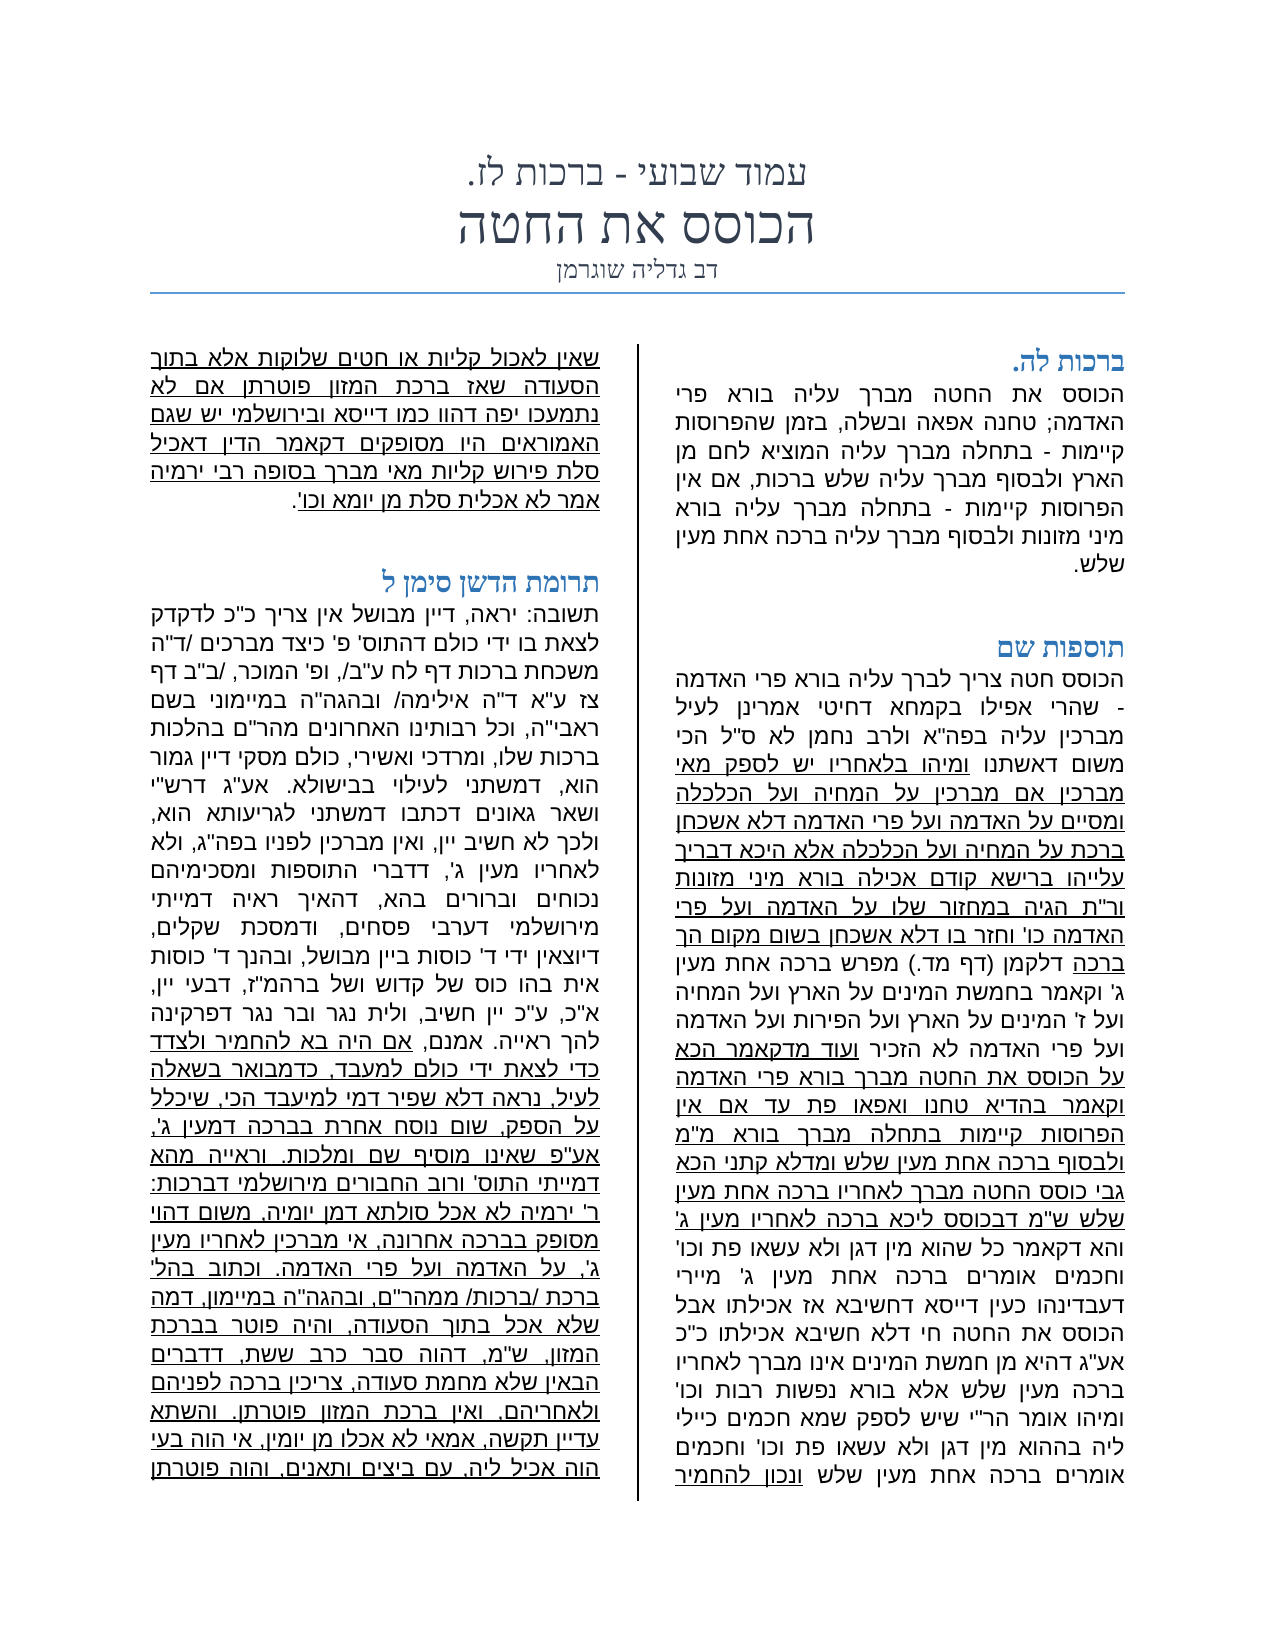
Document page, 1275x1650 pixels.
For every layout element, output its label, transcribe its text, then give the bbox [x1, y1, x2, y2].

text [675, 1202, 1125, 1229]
subtitle ברכות לה. [675, 344, 1125, 378]
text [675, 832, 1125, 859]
text הכוסס את החטה מברך עליה בורא פרי האדמה; טחנה אפאה ובשלה, בזמן שהפרוסות קיימות - בתחלה מברך עליה המוציא לחם מן הארץ ולבסוף מברך עליה שלש ברכות, אם אין הפרוסות קיימות - בתחלה מברך עליה בורא מיני מזונות ולבסוף מברך עליה ברכה אחת מעין שלש. [675, 381, 1125, 578]
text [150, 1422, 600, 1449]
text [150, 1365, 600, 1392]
subtitle תרומת הדשן סימן ל [150, 565, 600, 599]
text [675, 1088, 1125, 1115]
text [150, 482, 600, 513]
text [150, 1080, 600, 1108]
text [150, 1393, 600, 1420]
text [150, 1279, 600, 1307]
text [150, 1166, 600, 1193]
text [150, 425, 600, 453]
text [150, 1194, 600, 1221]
title עמוד שבועי - ברכות לז. [150, 150, 1125, 193]
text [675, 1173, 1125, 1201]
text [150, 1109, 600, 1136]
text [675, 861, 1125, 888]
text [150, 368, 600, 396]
title דב גדליה שוגרמן [150, 255, 1125, 292]
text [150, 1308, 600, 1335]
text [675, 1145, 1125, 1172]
text הכוסס חטה צריך לברך עליה בורא פרי האדמה - שהרי אפילו בקמחא דחיטי אמרינן לעיל מברכין עליה בפה"א ולרב נחמן לא ס"ל הכי משום דאשתנו ומיהו בלאחריו יש לספק מאי מברכין אם מברכין על המחיה ועל הכלכלה ומסיים על האדמה ועל פרי האדמה דלא אשכחן ברכת על המחיה ועל הכלכלה אלא היכא דבריך עלייהו ברישא קודם אכילה בורא מיני מזונות ור"ת הגיה במחזור שלו על האדמה ועל פרי האדמה כו' וחזר בו דלא אשכחן בשום מקום הך ברכה דלקמן (דף מד.) מפרש ברכה אחת מעין ג' וקאמר בחמשת המינים על הארץ ועל המחיה ועל ז' המינים על הארץ ועל הפירות ועל האדמה ועל פרי האדמה לא הזכיר ועוד מדקאמר הכא על הכוסס את החטה מברך בורא פרי האדמה וקאמר בהדיא טחנו ואפאו פת עד אם אין הפרוסות קיימות בתחלה מברך בורא מ"מ ולבסוף ברכה אחת מעין שלש ומדלא קתני הכא גבי כוסס החטה מברך לאחריו ברכה אחת מעין שלש ש"מ דבכוסס ליכא ברכה לאחריו מעין ג' והא דקאמר כל שהוא מין דגן ולא עשאו פת וכו' וחכמים אומרים ברכה אחת מעין ג' מיירי דעבדינהו כעין דייסא דחשיבא אז אכילתו אבל הכוסס את החטה חי דלא חשיבא אכילתו כ"כ אע"ג דהיא מן חמשת המינים אינו מברך לאחריו ברכה מעין שלש אלא בורא נפשות רבות וכו' ומיהו אומר הר"י שיש לספק שמא חכמים כיילי ליה בההוא מין דגן ולא עשאו פת וכו' וחכמים אומרים ברכה אחת מעין שלש ונכון להחמיר שאין לאכול קליות או חטים שלוקות אלא בתוך הסעודה שאז ברכת המזון פוטרתן אם לא נתמעכו יפה דהוו כמו דייסא ובירושלמי יש שגם האמוראים היו מסופקים דקאמר הדין דאכיל סלת פירוש קליות מאי מברך בסופה רבי ירמיה אמר לא אכלית סלת מן יומא וכו'. [675, 1230, 1125, 1488]
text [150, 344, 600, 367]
title הכוסס את החטה [150, 193, 1125, 255]
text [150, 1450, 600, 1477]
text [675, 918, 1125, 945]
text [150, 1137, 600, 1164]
subtitle תוספות שם [675, 630, 1125, 663]
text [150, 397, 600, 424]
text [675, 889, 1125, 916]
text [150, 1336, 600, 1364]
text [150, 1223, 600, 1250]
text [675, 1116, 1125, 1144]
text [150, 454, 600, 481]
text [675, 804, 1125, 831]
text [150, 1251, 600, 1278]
